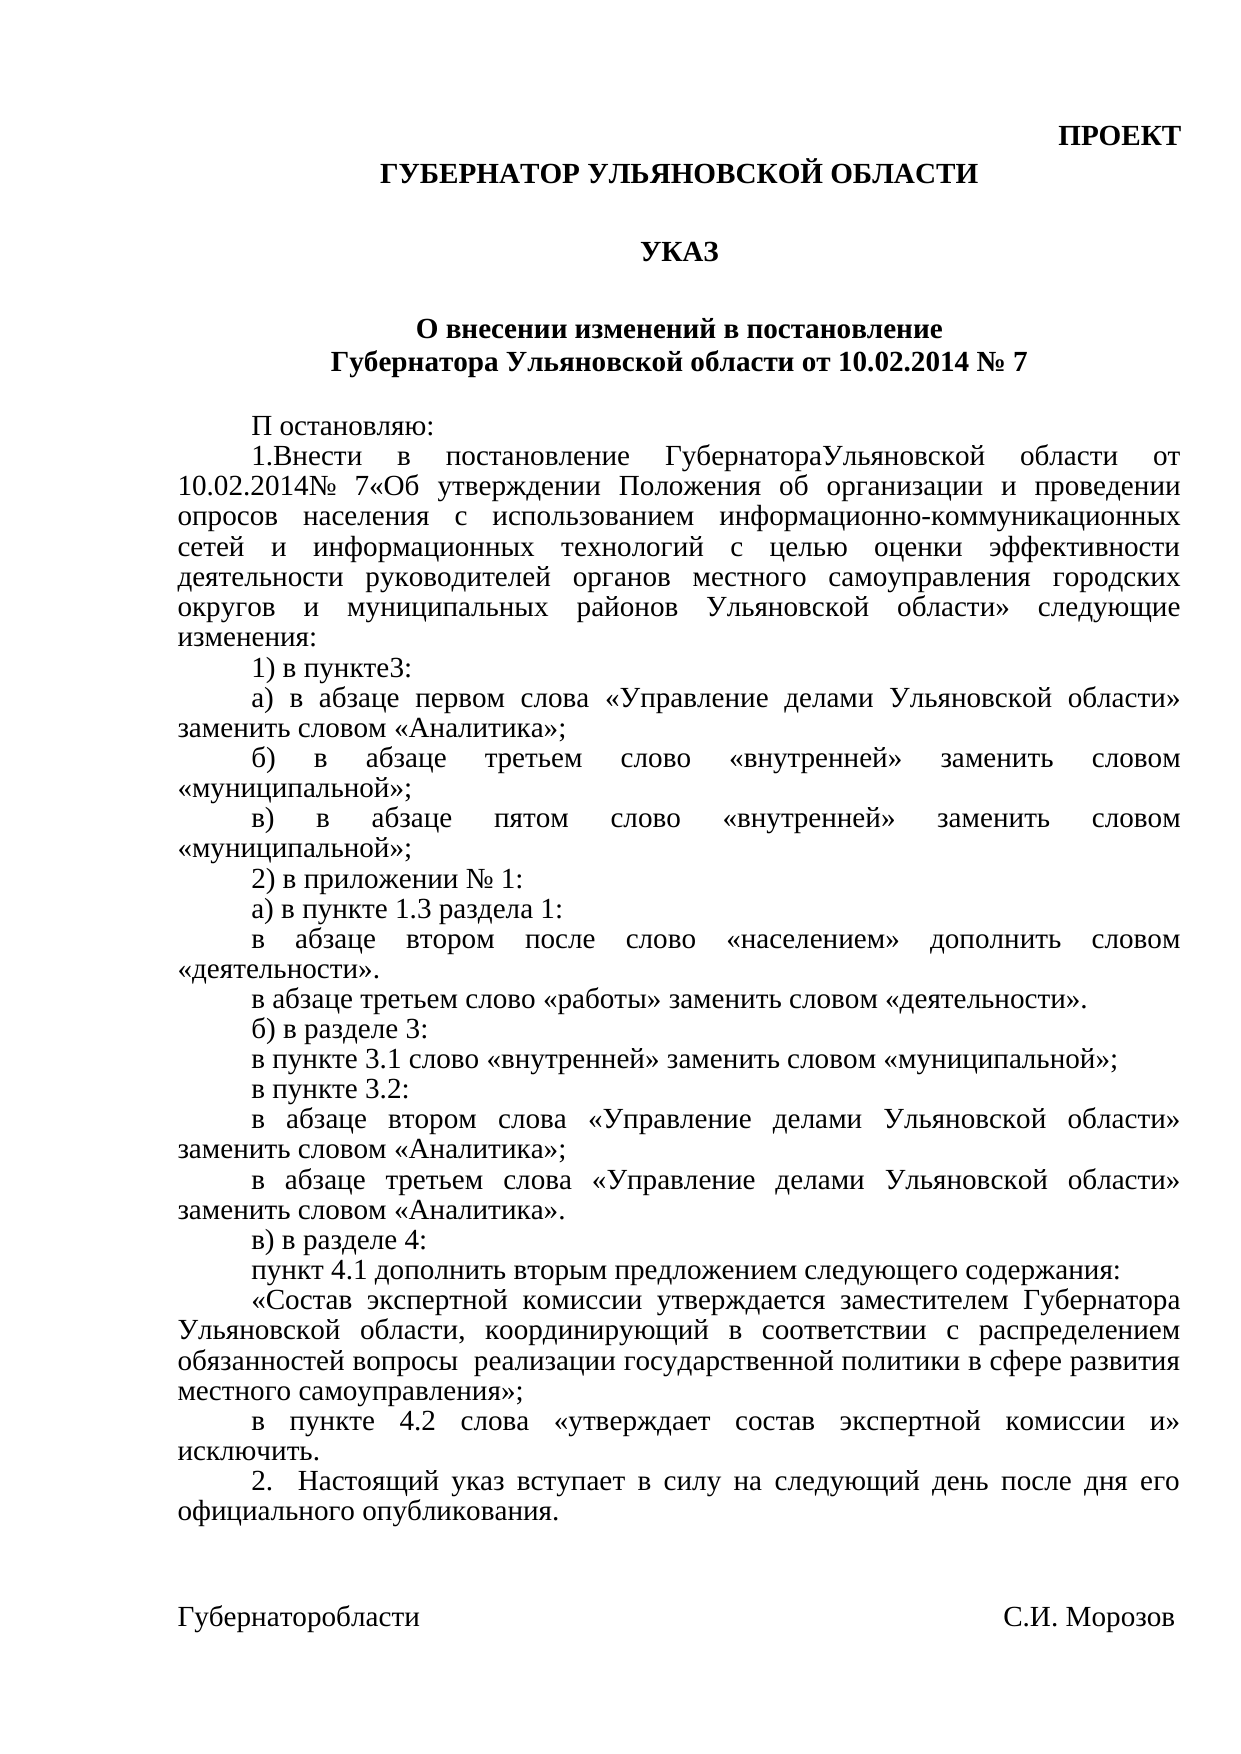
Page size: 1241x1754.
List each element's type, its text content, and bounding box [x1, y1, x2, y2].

text в пункте 3.2: [177, 1075, 1181, 1105]
text «Состав экспертной комиссии утверждается заместителем Губернатора Ульяновской области, координирующий в соответствии с распределением обязанностей вопросы реализации государственной политики в сфере развития местного самоуправления»; [177, 1286, 1181, 1406]
text 2. Настоящий указ вступает в силу на следующий день после дня его официального опубликования. [177, 1467, 1181, 1527]
text в абзаце третьем слова «Управление делами Ульяновской области» заменить словом «Аналитика». [177, 1165, 1181, 1226]
text ГУБЕРНАТОР УЛЬЯНОВСКОЙ ОБЛАСТИ УКАЗ [177, 157, 1181, 267]
text а) в абзаце первом слова «Управление делами Ульяновской области» заменить словом «Аналитика»; [177, 683, 1181, 743]
text в абзаце третьем слово «работы» заменить словом «деятельности». [177, 984, 1181, 1014]
text 1.Внести в постановление ГубернатораУльяновской области от 10.02.2014№ 7«Об утверждении Положения об организации и проведении опросов населения с использованием информационно-коммуникационных сетей и информационных технологий с целью оценки эффективности деятельности руководителей органов местного самоуправления городских округов и муниципальных районов Ульяновской области» следующие изменения: [177, 442, 1181, 653]
text Губернаторобласти С.И. Морозов [177, 1599, 1181, 1633]
text в абзаце втором после слово «населением» дополнить словом «деятельности». [177, 924, 1181, 984]
text а) в пункте 1.3 раздела 1: [177, 894, 1181, 924]
text 2) в приложении № 1: [177, 864, 1181, 894]
text П остановляю: [177, 411, 1181, 442]
text в) в абзаце пятом слово «внутренней» заменить словом «муниципальной»; [177, 804, 1181, 864]
text ПРОЕКТ [177, 118, 1181, 152]
text б) в разделе 3: [177, 1014, 1181, 1045]
text в) в разделе 4: [177, 1226, 1181, 1256]
text пункт 4.1 дополнить вторым предложением следующего содержания: [177, 1256, 1181, 1286]
text Губернатора Ульяновской области от 10.02.2014 № 7 [177, 344, 1181, 378]
text б) в абзаце третьем слово «внутренней» заменить словом «муниципальной»; [177, 743, 1181, 804]
text в абзаце втором слова «Управление делами Ульяновской области» заменить словом «Аналитика»; [177, 1105, 1181, 1165]
text 1) в пункте3: [177, 653, 1181, 683]
text О внесении изменений в постановление [177, 311, 1181, 344]
text в пункте 3.1 слово «внутренней» заменить словом «муниципальной»; [177, 1045, 1181, 1075]
text в пункте 4.2 слова «утверждает состав экспертной комиссии и» исключить. [177, 1406, 1181, 1467]
